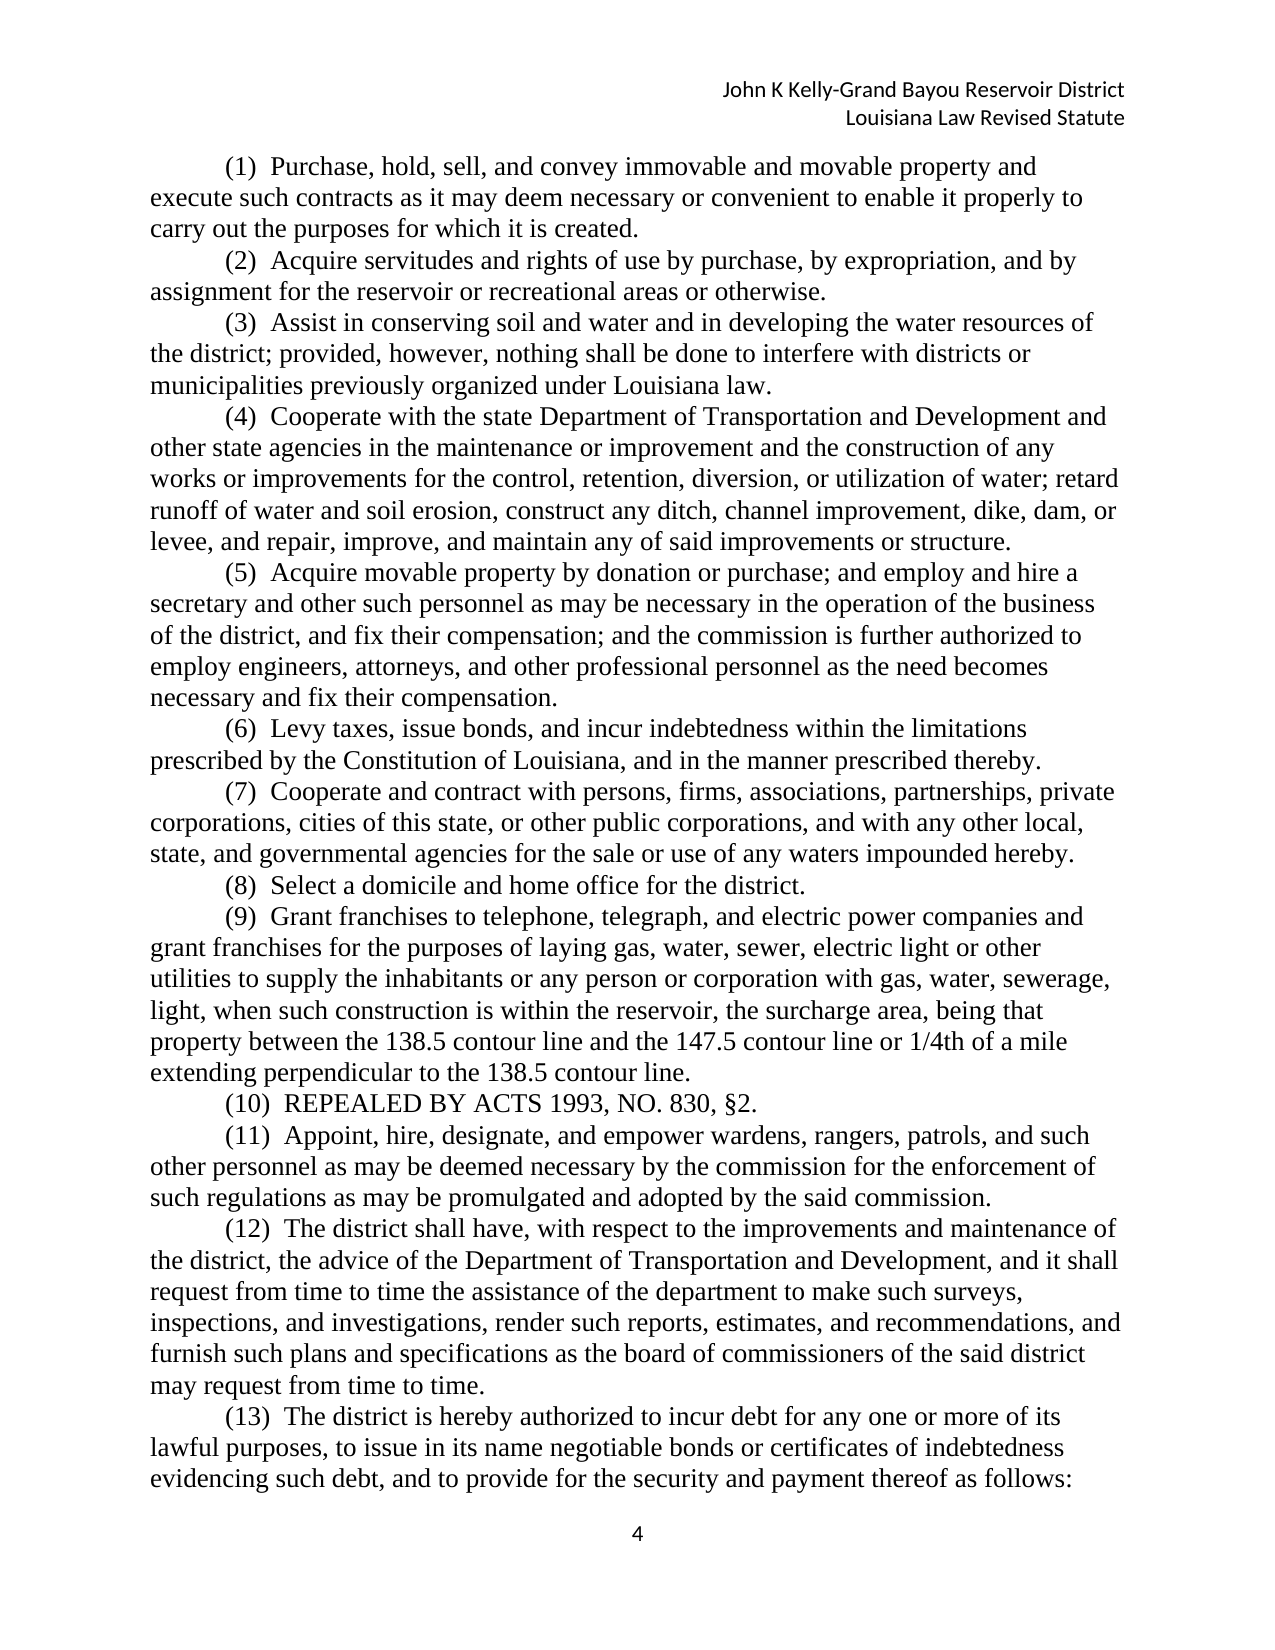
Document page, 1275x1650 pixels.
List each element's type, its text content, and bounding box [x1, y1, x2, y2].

text (10) REPEALED BY ACTS 1993, NO. 830, §2. [150, 1087, 1125, 1119]
text (4) Cooperate with the state Department of Transportation and Development and other state agencies in the maintenance or improvement and the construction of any works or improvements for the control, retention, diversion, or utilization of water; retard runoff of water and soil erosion, construct any ditch, channel improvement, dike, dam, or levee, and repair, improve, and maintain any of said improvements or structure. [150, 400, 1125, 556]
text (7) Cooperate and contract with persons, firms, associations, partnerships, private corporations, cities of this state, or other public corporations, and with any other local, state, and governmental agencies for the sale or use of any waters impounded hereby. [150, 775, 1125, 869]
text (8) Select a domicile and home office for the district. [150, 869, 1125, 900]
text (5) Acquire movable property by donation or purchase; and employ and hire a secretary and other such personnel as may be necessary in the operation of the business of the district, and fix their compensation; and the commission is further authorized to employ engineers, attorneys, and other professional personnel as the need becomes necessary and fix their compensation. [150, 556, 1125, 712]
text (6) Levy taxes, issue bonds, and incur indebtedness within the limitations prescribed by the Constitution of Louisiana, and in the manner prescribed thereby. [150, 712, 1125, 775]
text (11) Appoint, hire, designate, and empower wardens, rangers, patrols, and such other personnel as may be deemed necessary by the commission for the enforcement of such regulations as may be promulgated and adopted by the said commission. [150, 1119, 1125, 1212]
text (12) The district shall have, with respect to the improvements and maintenance of the district, the advice of the Department of Transportation and Development, and it shall request from time to time the assistance of the department to make such surveys, inspections, and investigations, render such reports, estimates, and recommendations, and furnish such plans and specifications as the board of commissioners of the said district may request from time to time. [150, 1212, 1125, 1400]
text (9) Grant franchises to telephone, telegraph, and electric power companies and grant franchises for the purposes of laying gas, water, sewer, electric light or other utilities to supply the inhabitants or any person or corporation with gas, water, sewerage, light, when such construction is within the reservoir, the surcharge area, being that property between the 138.5 contour line and the 147.5 contour line or 1/4th of a mile extending perpendicular to the 138.5 contour line. [150, 900, 1125, 1087]
text (1) Purchase, hold, sell, and convey immovable and movable property and execute such contracts as it may deem necessary or convenient to enable it properly to carry out the purposes for which it is created. [150, 150, 1125, 244]
text (2) Acquire servitudes and rights of use by purchase, by expropriation, and by assignment for the reservoir or recreational areas or otherwise. [150, 244, 1125, 306]
text (3) Assist in conserving soil and water and in developing the water resources of the district; provided, however, nothing shall be done to interfere with districts or municipalities previously organized under Louisiana law. [150, 306, 1125, 400]
text (13) The district is hereby authorized to incur debt for any one or more of its lawful purposes, to issue in its name negotiable bonds or certificates of indebtedness evidencing such debt, and to provide for the security and payment thereof as follows: [150, 1400, 1125, 1494]
